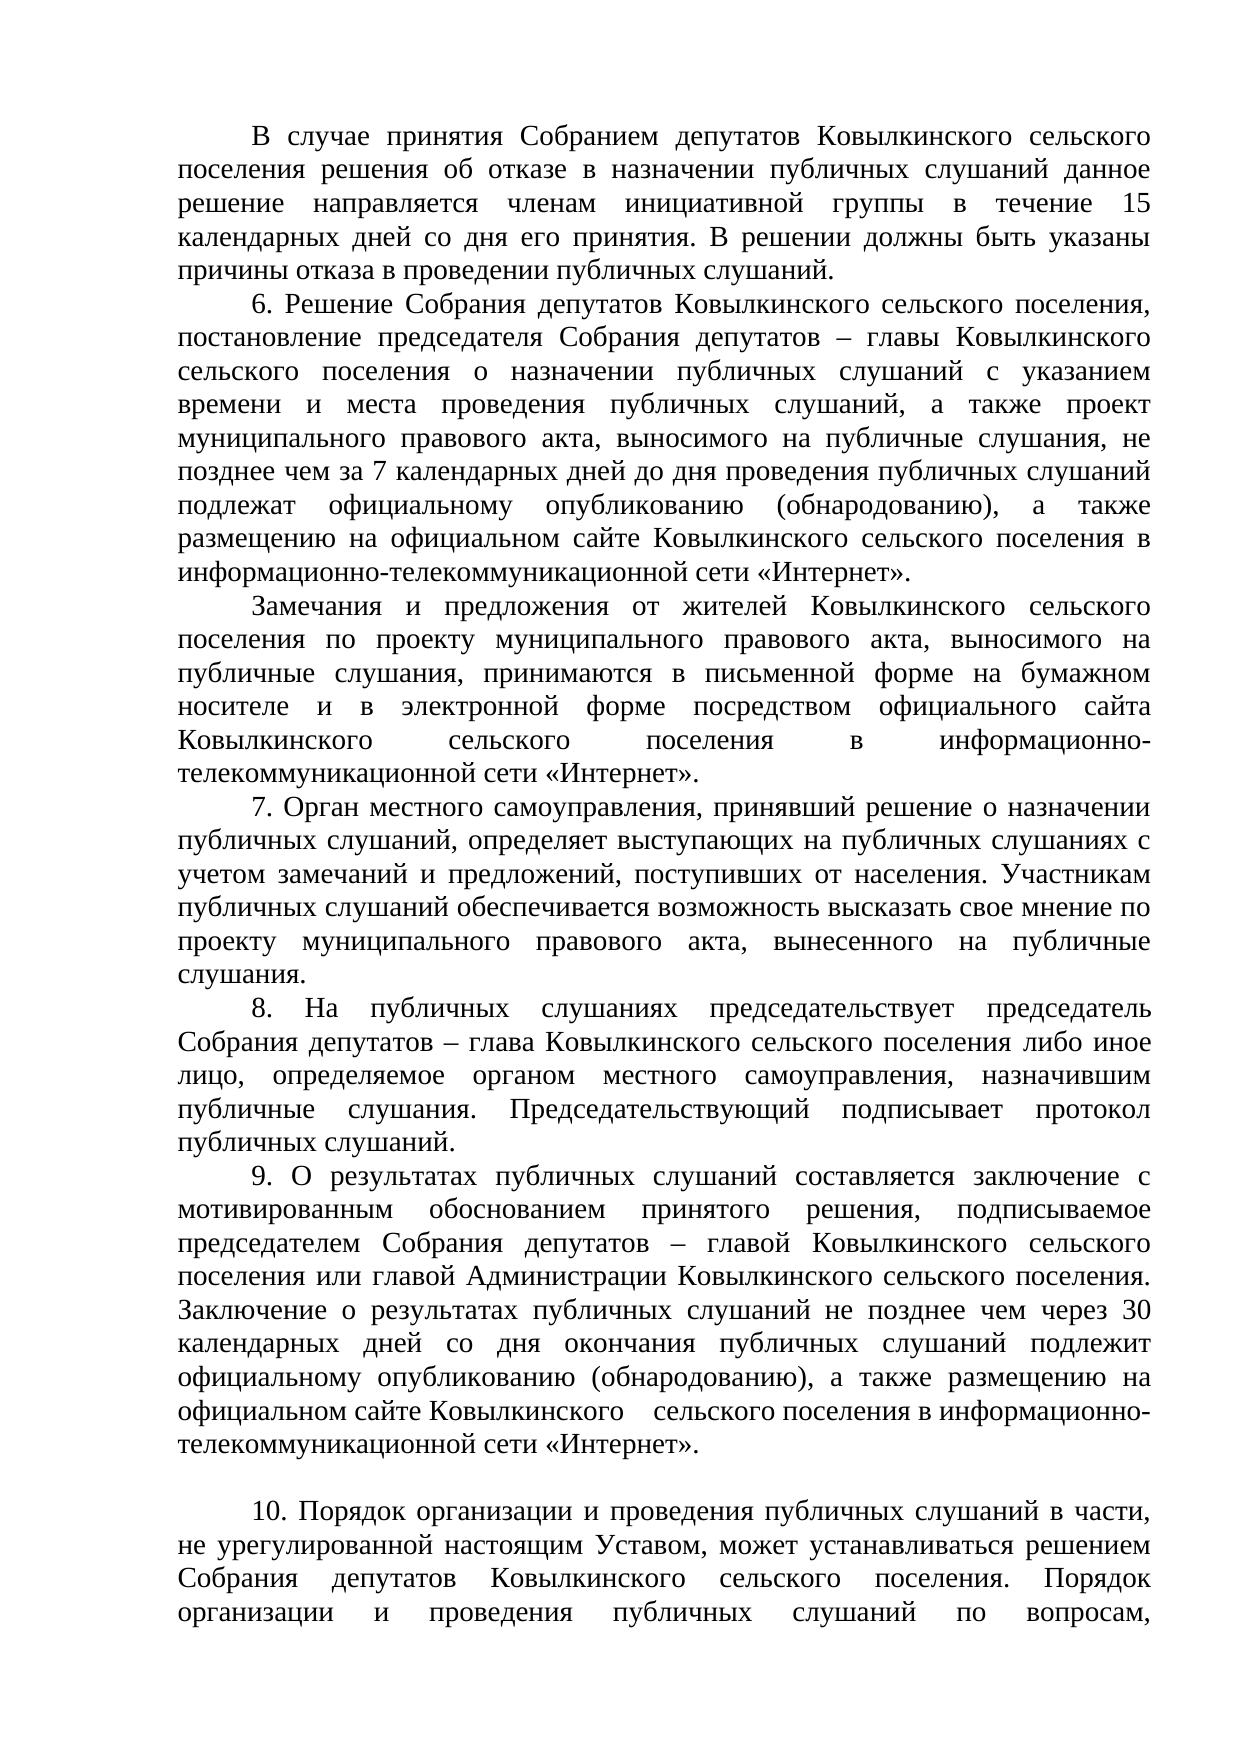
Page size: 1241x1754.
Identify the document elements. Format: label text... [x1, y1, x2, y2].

text В случае принятия Собранием депутатов Ковылкинского сельского поселения решения об отказе в назначении публичных слушаний данное решение направляется членам инициативной группы в течение 15 календарных дней со дня его принятия. В решении должны быть указаны причины отказа в проведении публичных слушаний. [177, 118, 1152, 286]
text 8. На публичных слушаниях председательствует председатель Собрания депутатов – глава Ковылкинского сельского поселения либо иное лицо, определяемое органом местного самоуправления, назначившим публичные слушания. Председательствующий подписывает протокол публичных слушаний. [177, 990, 1152, 1158]
text 9. О результатах публичных слушаний составляется заключение с мотивированным обоснованием принятого решения, подписываемое председателем Собрания депутатов – главой Ковылкинского сельского поселения или главой Администрации Ковылкинского сельского поселения. Заключение о результатах публичных слушаний не позднее чем через 30 календарных дней со дня окончания публичных слушаний подлежит официальному опубликованию (обнародованию), а также размещению на официальном сайте Ковылкинского сельского поселения в информационно-телекоммуникационной сети «Интернет». [177, 1158, 1152, 1460]
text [177, 1493, 1152, 1627]
text Замечания и предложения от жителей Ковылкинского сельского поселения по проекту муниципального правового акта, выносимого на публичные слушания, принимаются в письменной форме на бумажном носителе и в электронной форме посредством официального сайта Ковылкинского сельского поселения в информационно-телекоммуникационной сети «Интернет». [177, 588, 1152, 789]
text 7. Орган местного самоуправления, принявший решение о назначении публичных слушаний, определяет выступающих на публичных слушаниях с учетом замечаний и предложений, поступивших от населения. Участникам публичных слушаний обеспечивается возможность высказать свое мнение по проекту муниципального правового акта, вынесенного на публичные слушания. [177, 789, 1152, 990]
text 6. Решение Собрания депутатов Ковылкинского сельского поселения, постановление председателя Собрания депутатов – главы Ковылкинского сельского поселения о назначении публичных слушаний с указанием времени и места проведения публичных слушаний, а также проект муниципального правового акта, выносимого на публичные слушания, не позднее чем за 7 календарных дней до дня проведения публичных слушаний подлежат официальному опубликованию (обнародованию), а также размещению на официальном сайте Ковылкинского сельского поселения в информационно-телекоммуникационной сети «Интернет». [177, 286, 1152, 588]
